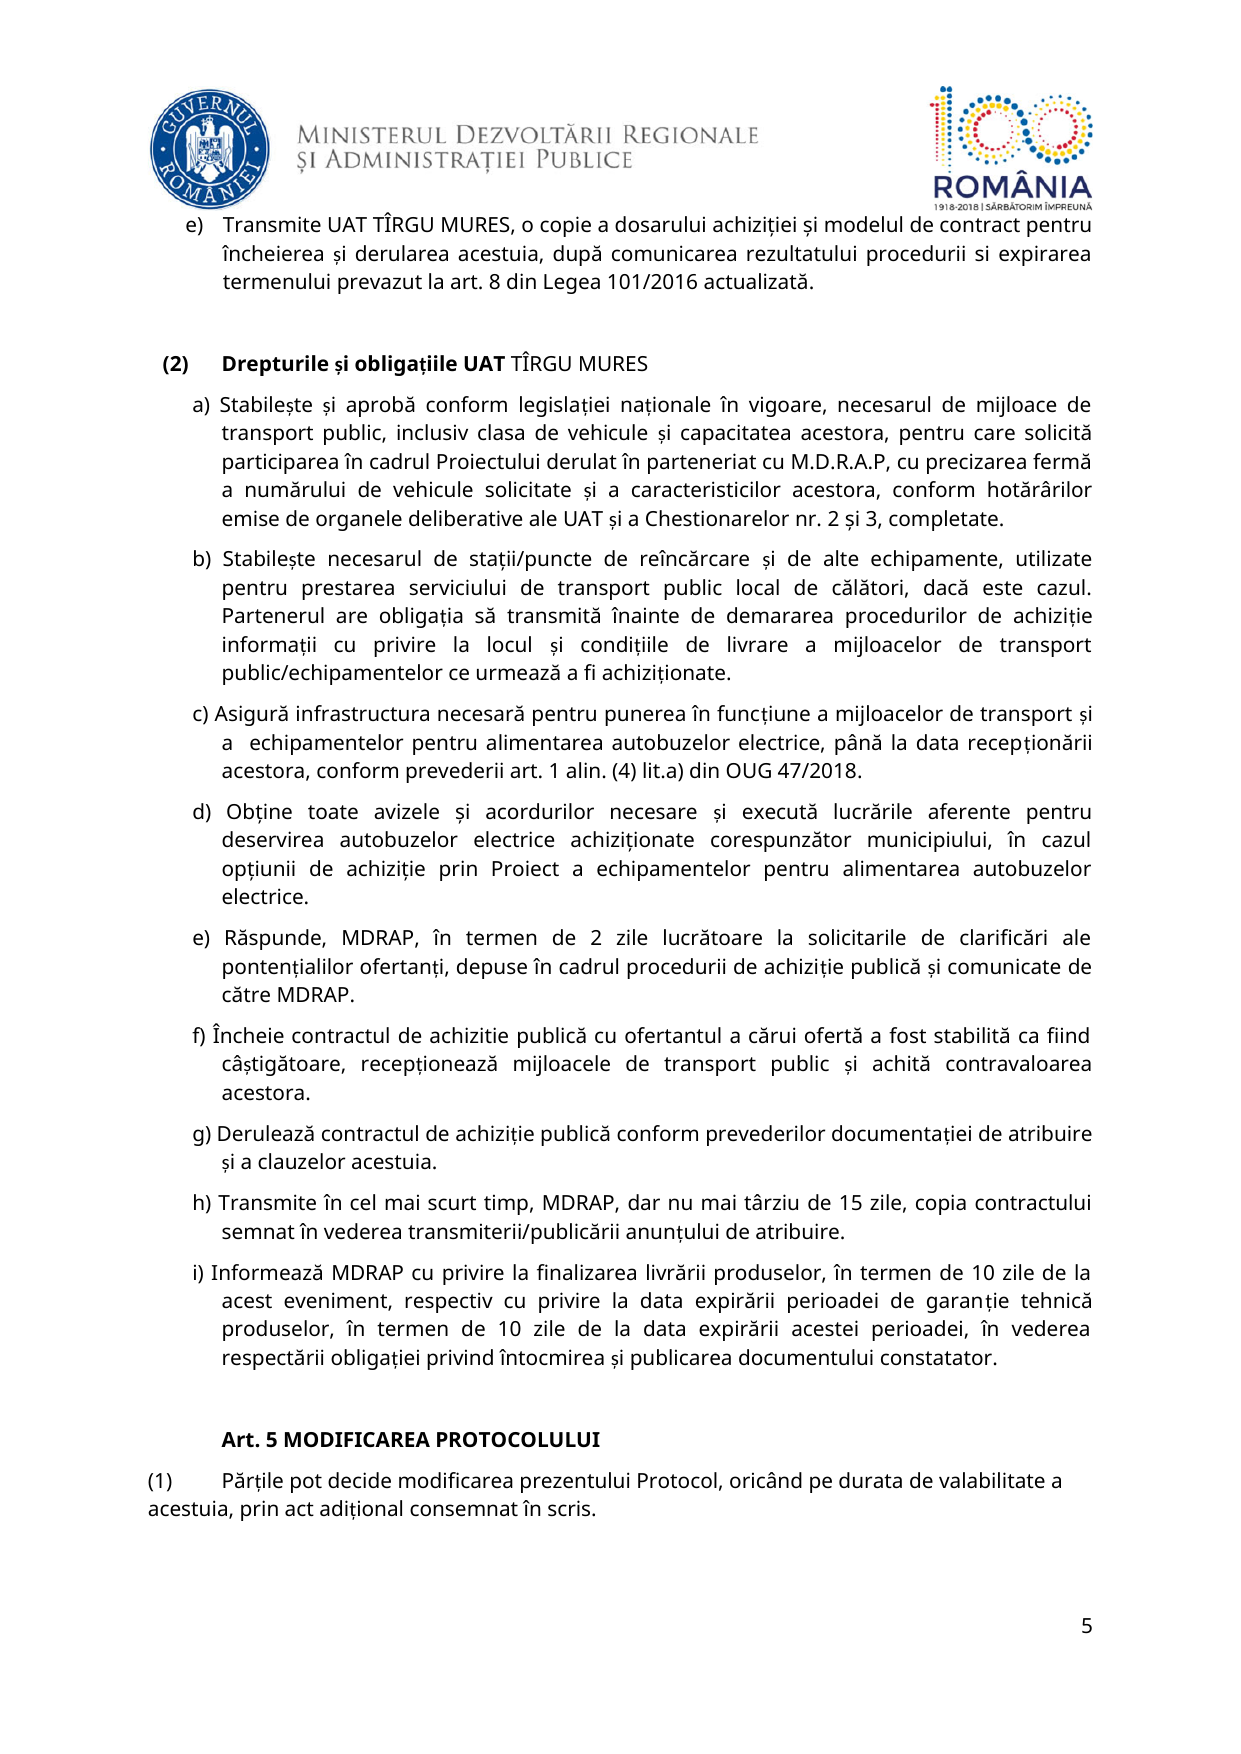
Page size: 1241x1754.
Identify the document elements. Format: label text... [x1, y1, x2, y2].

text i) Informează MDRAP cu privire la finalizarea livrării produselor, în termen de 10 zile de la acest eveniment, respectiv cu privire la data expirării perioadei de garanție tehnică produselor, în termen de 10 zile de la data expirării acestei perioadei, în vederea respectării obligației privind întocmirea și publicarea documentului constatator. [192, 1258, 1093, 1371]
subtitle b) Stabilește necesarul de staţii/puncte de reîncărcare și de alte echipamente, utilizate pentru prestarea serviciului de transport public local de călători, dacă este cazul. Partenerul are obligația să transmită înainte de demararea procedurilor de achiziție informații cu privire la locul și condițiile de livrare a mijloacelor de transport public/echipamentelor ce urmează a fi achiziționate. [192, 544, 1093, 687]
text g) Derulează contractul de achiziție publică conform prevederilor documentației de atribuire și a clauzelor acestuia. [192, 1119, 1093, 1176]
text h) Transmite în cel mai scurt timp, MDRAP, dar nu mai târziu de 15 zile, copia contractului semnat în vederea transmiterii/publicării anunțului de atribuire. [192, 1188, 1093, 1245]
text a) Stabilește și aprobă conform legislației naționale în vigoare, necesarul de mijloace de transport public, inclusiv clasa de vehicule și capacitatea acestora, pentru care solicită participarea în cadrul Proiectului derulat în parteneriat cu M.D.R.A.P, cu precizarea fermă a numărului de vehicule solicitate și a caracteristicilor acestora, conform hotărârilor emise de organele deliberative ale UAT și a Chestionarelor nr. 2 şi 3, completate. [192, 390, 1093, 532]
list Părțile pot decide modificarea prezentului Protocol, oricând pe durata de valabilitate a acestuia, prin act adițional consemnat în scris. [148, 1466, 1093, 1523]
picture [147, 86, 1093, 211]
text d) Obţine toate avizele şi acordurilor necesare și execută lucrările aferente pentru deservirea autobuzelor electrice achiziţionate corespunzător municipiului, în cazul opţiunii de achiziţie prin Proiect a echipamentelor pentru alimentarea autobuzelor electrice. [192, 797, 1093, 911]
text f) Încheie contractul de achizitie publică cu ofertantul a cărui ofertă a fost stabilită ca fiind câștigătoare, recepționează mijloacele de transport public și achită contravaloarea acestora. [192, 1021, 1093, 1106]
list Transmite UAT TÎRGU MURES, o copie a dosarului achiziţiei şi modelul de contract pentru încheierea și derularea acestuia, după comunicarea rezultatului procedurii si expirarea termenului prevazut la art. 8 din Legea 101/2016 actualizată. [185, 211, 1093, 296]
subtitle c) Asigură infrastructura necesară pentru punerea în funcțiune a mijloacelor de transport și a echipamentelor pentru alimentarea autobuzelor electrice, până la data recepționării acestora, conform prevederii art. 1 alin. (4) lit.a) din OUG 47/2018. [192, 699, 1093, 784]
list Drepturile și obligațiile UAT TÎRGU MURES [162, 349, 1093, 377]
text Art. 5 MODIFICAREA PROTOCOLULUI [148, 1425, 1093, 1453]
text e) Răspunde, MDRAP, în termen de 2 zile lucrătoare la solicitarile de clarificări ale pontențialilor ofertanți, depuse în cadrul procedurii de achiziție publică și comunicate de către MDRAP. [192, 923, 1093, 1009]
